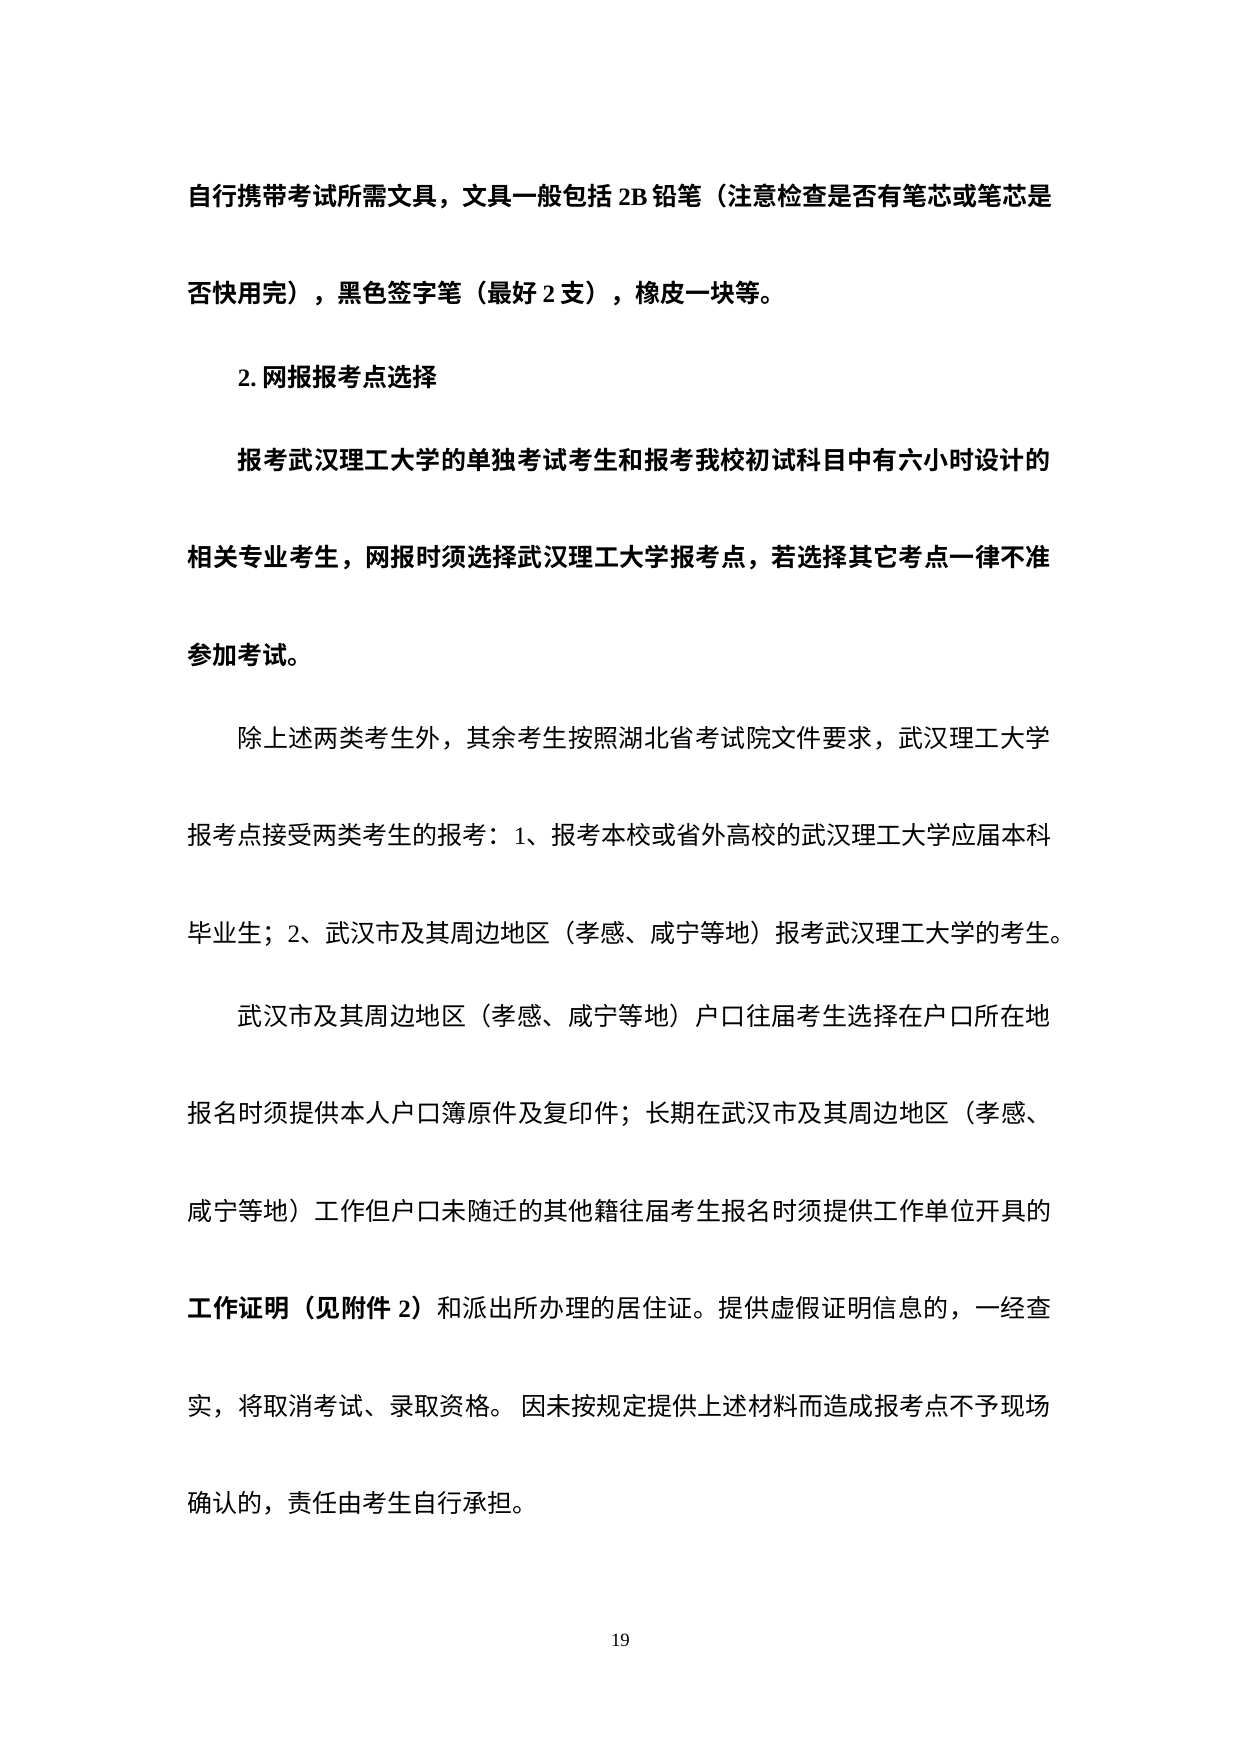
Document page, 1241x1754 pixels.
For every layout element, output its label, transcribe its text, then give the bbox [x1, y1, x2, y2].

text 2. 网报报考点选择 [187, 343, 1053, 408]
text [187, 162, 1053, 324]
text 报考武汉理工大学的单独考试考生和报考我校初试科目中有六小时设计的相关专业考生，网报时须选择武汉理工大学报考点，若选择其它考点一律不准参加考试。 [187, 426, 1053, 686]
text 武汉市及其周边地区（孝感、咸宁等地）户口往届考生选择在户口所在地报名时须提供本人户口簿原件及复印件；长期在武汉市及其周边地区（孝感、咸宁等地）工作但户口未随迁的其他籍往届考生报名时须提供工作单位开具的工作证明（见附件2）和派出所办理的居住证。提供虚假证明信息的，一经查实，将取消考试、录取资格。 因未按规定提供上述材料而造成报考点不予现场确认的，责任由考生自行承担。 [187, 982, 1053, 1534]
text 除上述两类考生外，其余考生按照湖北省考试院文件要求，武汉理工大学报考点接受两类考生的报考：1、报考本校或省外高校的武汉理工大学应届本科毕业生；2、武汉市及其周边地区（孝感、咸宁等地）报考武汉理工大学的考生。 [187, 704, 1053, 964]
